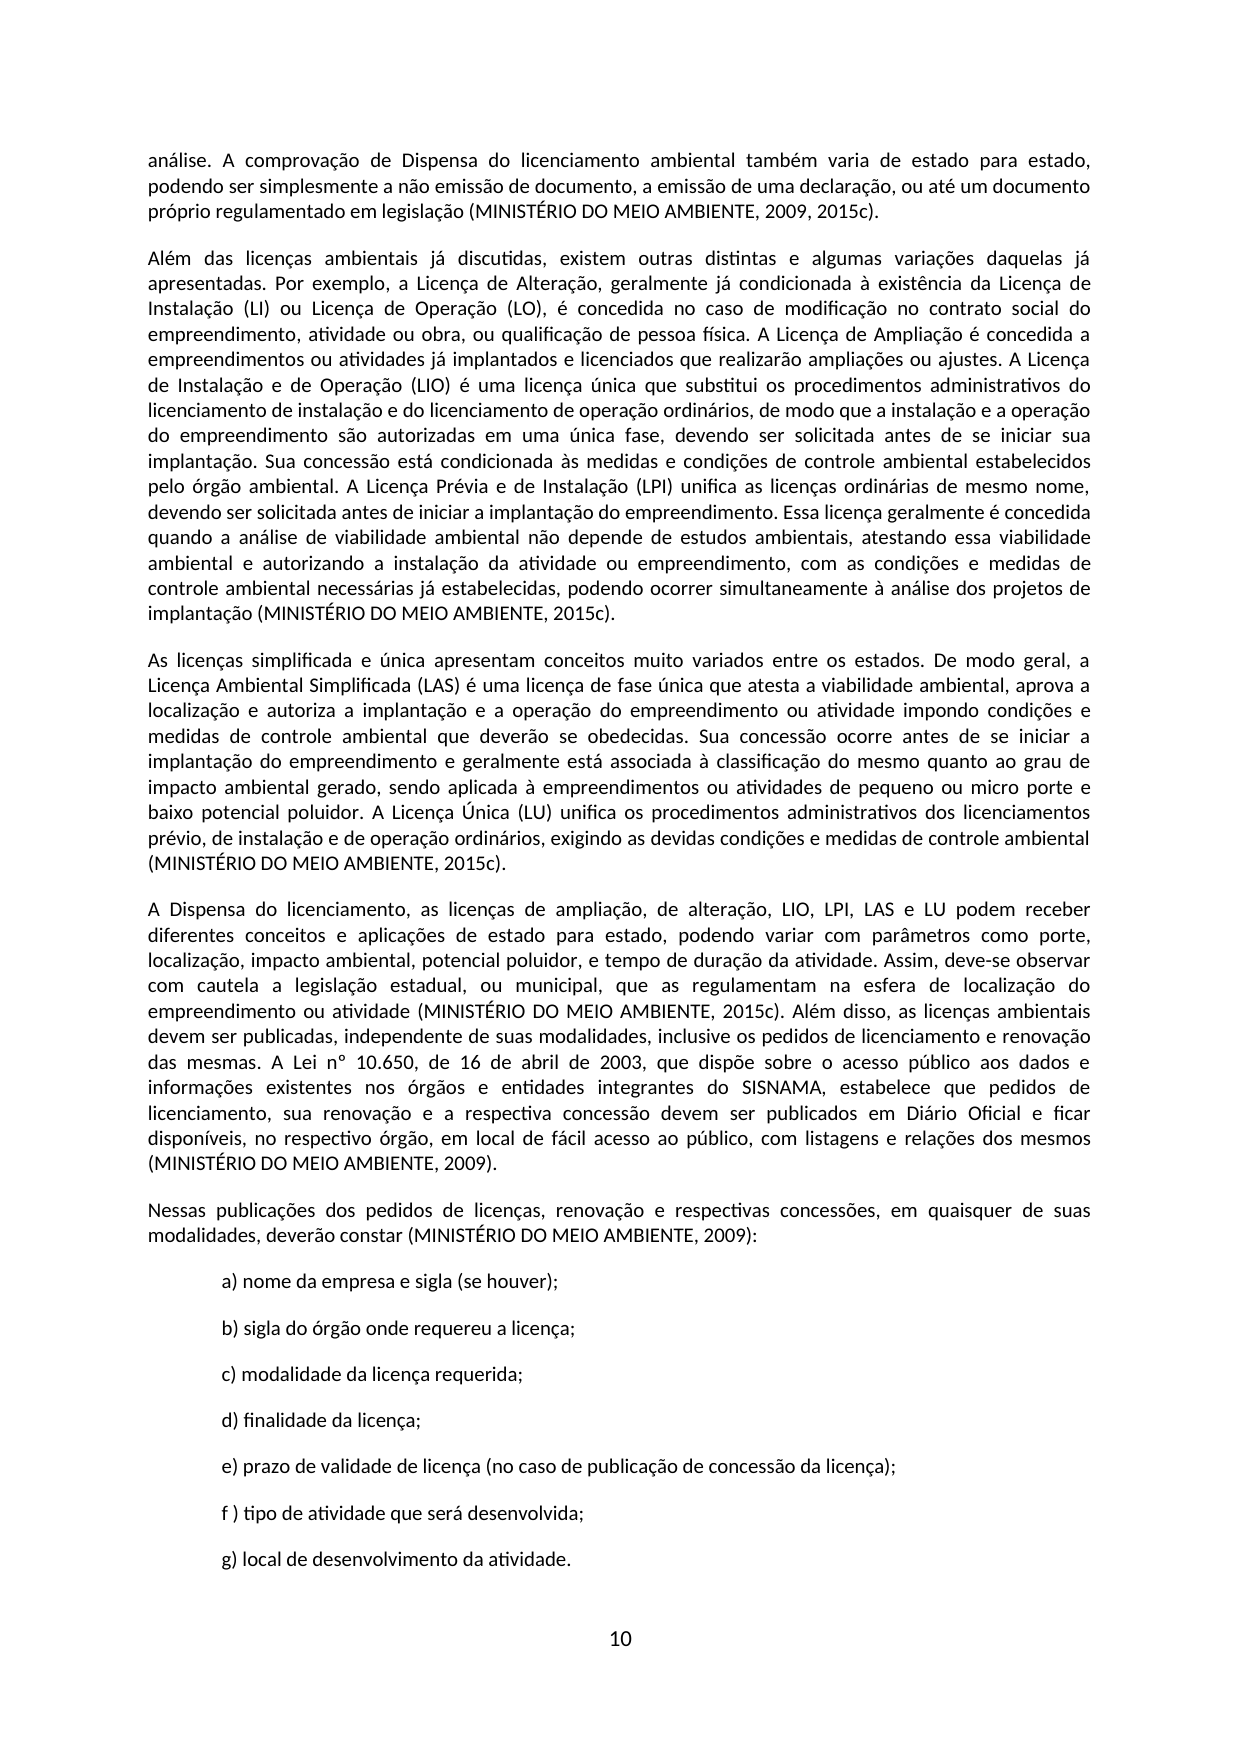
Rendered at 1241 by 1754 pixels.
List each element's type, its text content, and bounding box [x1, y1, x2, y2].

text Nessas publicações dos pedidos de licenças, renovação e respectivas concessões, em quaisquer de suas modalidades, deverão constar (MINISTÉRIO DO MEIO AMBIENTE, 2009): [148, 1197, 1092, 1248]
text e) prazo de validade de licença (no caso de publicação de concessão da licença); [221, 1453, 1092, 1479]
text a) nome da empresa e sigla (se houver); [148, 1268, 1092, 1294]
text f ) tipo de atividade que será desenvolvida; [221, 1500, 1092, 1525]
text A Dispensa do licenciamento, as licenças de ampliação, de alteração, LIO, LPI, LAS e LU podem receber diferentes conceitos e aplicações de estado para estado, podendo variar com parâmetros como porte, localização, impacto ambiental, potencial poluidor, e tempo de duração da atividade. Assim, deve-se observar com cautela a legislação estadual, ou municipal, que as regulamentam na esfera de localização do empreendimento ou atividade (MINISTÉRIO DO MEIO AMBIENTE, 2015c). Além disso, as licenças ambientais devem ser publicadas, independente de suas modalidades, inclusive os pedidos de licenciamento e renovação das mesmas. A Lei nº 10.650, de 16 de abril de 2003, que dispõe sobre o acesso público aos dados e informações existentes nos órgãos e entidades integrantes do SISNAMA, estabelece que pedidos de licenciamento, sua renovação e a respectiva concessão devem ser publicados em Diário Oficial e ficar disponíveis, no respectivo órgão, em local de fácil acesso ao público, com listagens e relações dos mesmos (MINISTÉRIO DO MEIO AMBIENTE, 2009). [148, 896, 1092, 1176]
text d) finalidade da licença; [221, 1407, 1092, 1433]
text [148, 148, 1092, 224]
text b) sigla do órgão onde requereu a licença; [148, 1315, 1092, 1340]
text As licenças simplificada e única apresentam conceitos muito variados entre os estados. De modo geral, a Licença Ambiental Simplificada (LAS) é uma licença de fase única que atesta a viabilidade ambiental, aprova a localização e autoriza a implantação e a operação do empreendimento ou atividade impondo condições e medidas de controle ambiental que deverão se obedecidas. Sua concessão ocorre antes de se iniciar a implantação do empreendimento e geralmente está associada à classificação do mesmo quanto ao grau de impacto ambiental gerado, sendo aplicada à empreendimentos ou atividades de pequeno ou micro porte e baixo potencial poluidor. A Licença Única (LU) unifica os procedimentos administrativos dos licenciamentos prévio, de instalação e de operação ordinários, exigindo as devidas condições e medidas de controle ambiental (MINISTÉRIO DO MEIO AMBIENTE, 2015c). [148, 647, 1092, 876]
text c) modalidade da licença requerida; [148, 1361, 1092, 1386]
text Além das licenças ambientais já discutidas, existem outras distintas e algumas variações daquelas já apresentadas. Por exemplo, a Licença de Alteração, geralmente já condicionada à existência da Licença de Instalação (LI) ou Licença de Operação (LO), é concedida no caso de modificação no contrato social do empreendimento, atividade ou obra, ou qualificação de pessoa física. A Licença de Ampliação é concedida a empreendimentos ou atividades já implantados e licenciados que realizarão ampliações ou ajustes. A Licença de Instalação e de Operação (LIO) é uma licença única que substitui os procedimentos administrativos do licenciamento de instalação e do licenciamento de operação ordinários, de modo que a instalação e a operação do empreendimento são autorizadas em uma única fase, devendo ser solicitada antes de se iniciar sua implantação. Sua concessão está condicionada às medidas e condições de controle ambiental estabelecidos pelo órgão ambiental. A Licença Prévia e de Instalação (LPI) unifica as licenças ordinárias de mesmo nome, devendo ser solicitada antes de iniciar a implantação do empreendimento. Essa licença geralmente é concedida quando a análise de viabilidade ambiental não depende de estudos ambientais, atestando essa viabilidade ambiental e autorizando a instalação da atividade ou empreendimento, com as condições e medidas de controle ambiental necessárias já estabelecidas, podendo ocorrer simultaneamente à análise dos projetos de implantação (MINISTÉRIO DO MEIO AMBIENTE, 2015c). [148, 245, 1092, 626]
text g) local de desenvolvimento da atividade. [221, 1546, 1092, 1571]
